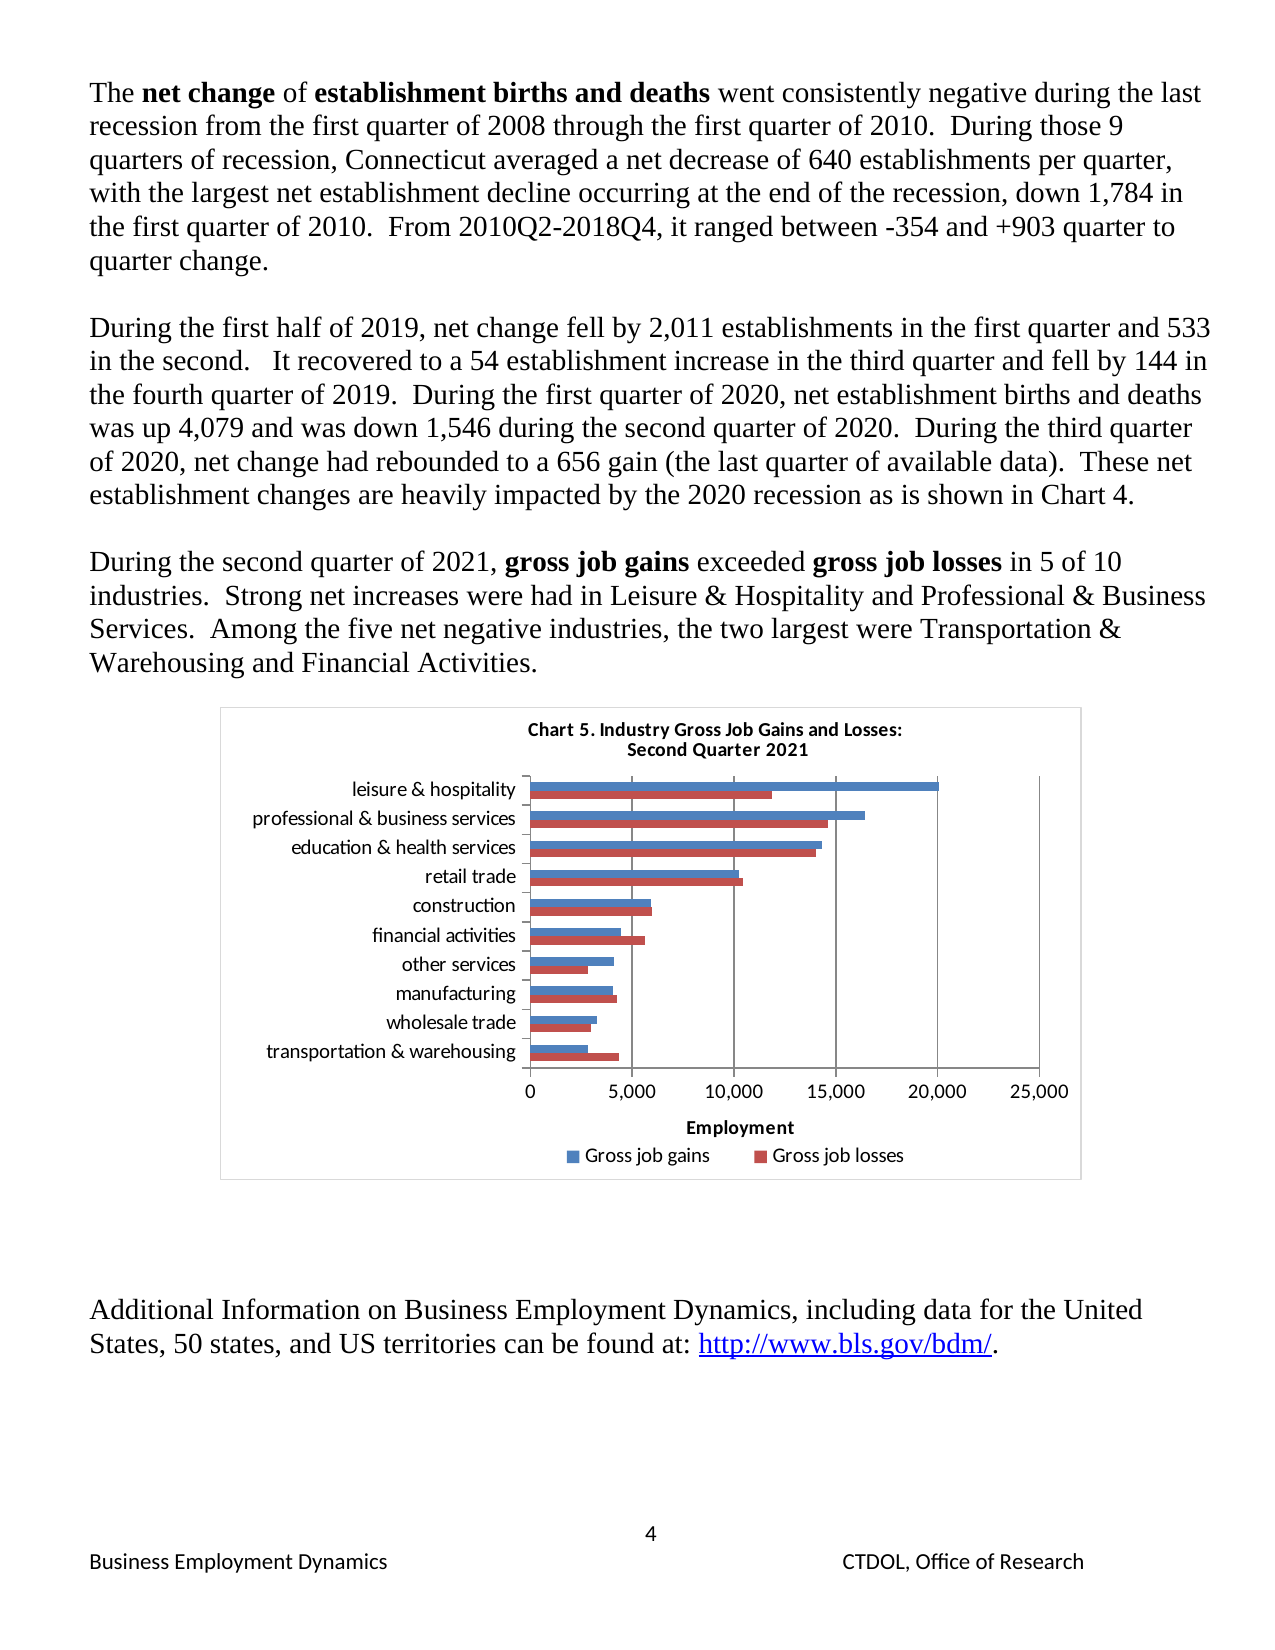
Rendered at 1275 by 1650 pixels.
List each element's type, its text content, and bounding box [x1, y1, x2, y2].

text The net change of establishment births and deaths went consistently negative during the last recession from the first quarter of 2008 through the first quarter of 2010. During those 9 quarters of recession, Connecticut averaged a net decrease of 640 establishments per quarter, with the largest net establishment decline occurring at the end of the recession, down 1,784 in the first quarter of 2010. From 2010Q2-2018Q4, it ranged between -354 and +903 quarter to quarter change. During the first half of 2019, net change fell by 2,011 establishments in the first quarter and 533 in the second. It recovered to a 54 establishment increase in the third quarter and fell by 144 in the fourth quarter of 2019. During the first quarter of 2020, net establishment births and deaths was up 4,079 and was down 1,546 during the second quarter of 2020. During the third quarter of 2020, net change had rebounded to a 656 gain (the last quarter of available data). These net establishment changes are heavily impacted by the 2020 recession as is shown in Chart 4. [89, 75, 1212, 511]
text Additional Information on Business Employment Dynamics, including data for the United States, 50 states, and US territories can be found at: http://www.bls.gov/bdm/. [89, 1292, 1212, 1359]
text During the second quarter of 2021, gross job gains exceeded gross job losses in 5 of 10 industries. Strong net increases were had in Leisure & Hospitality and Professional & Business Services. Among the five net negative industries, the two largest were Transportation & Warehousing and Financial Activities. [89, 544, 1212, 707]
